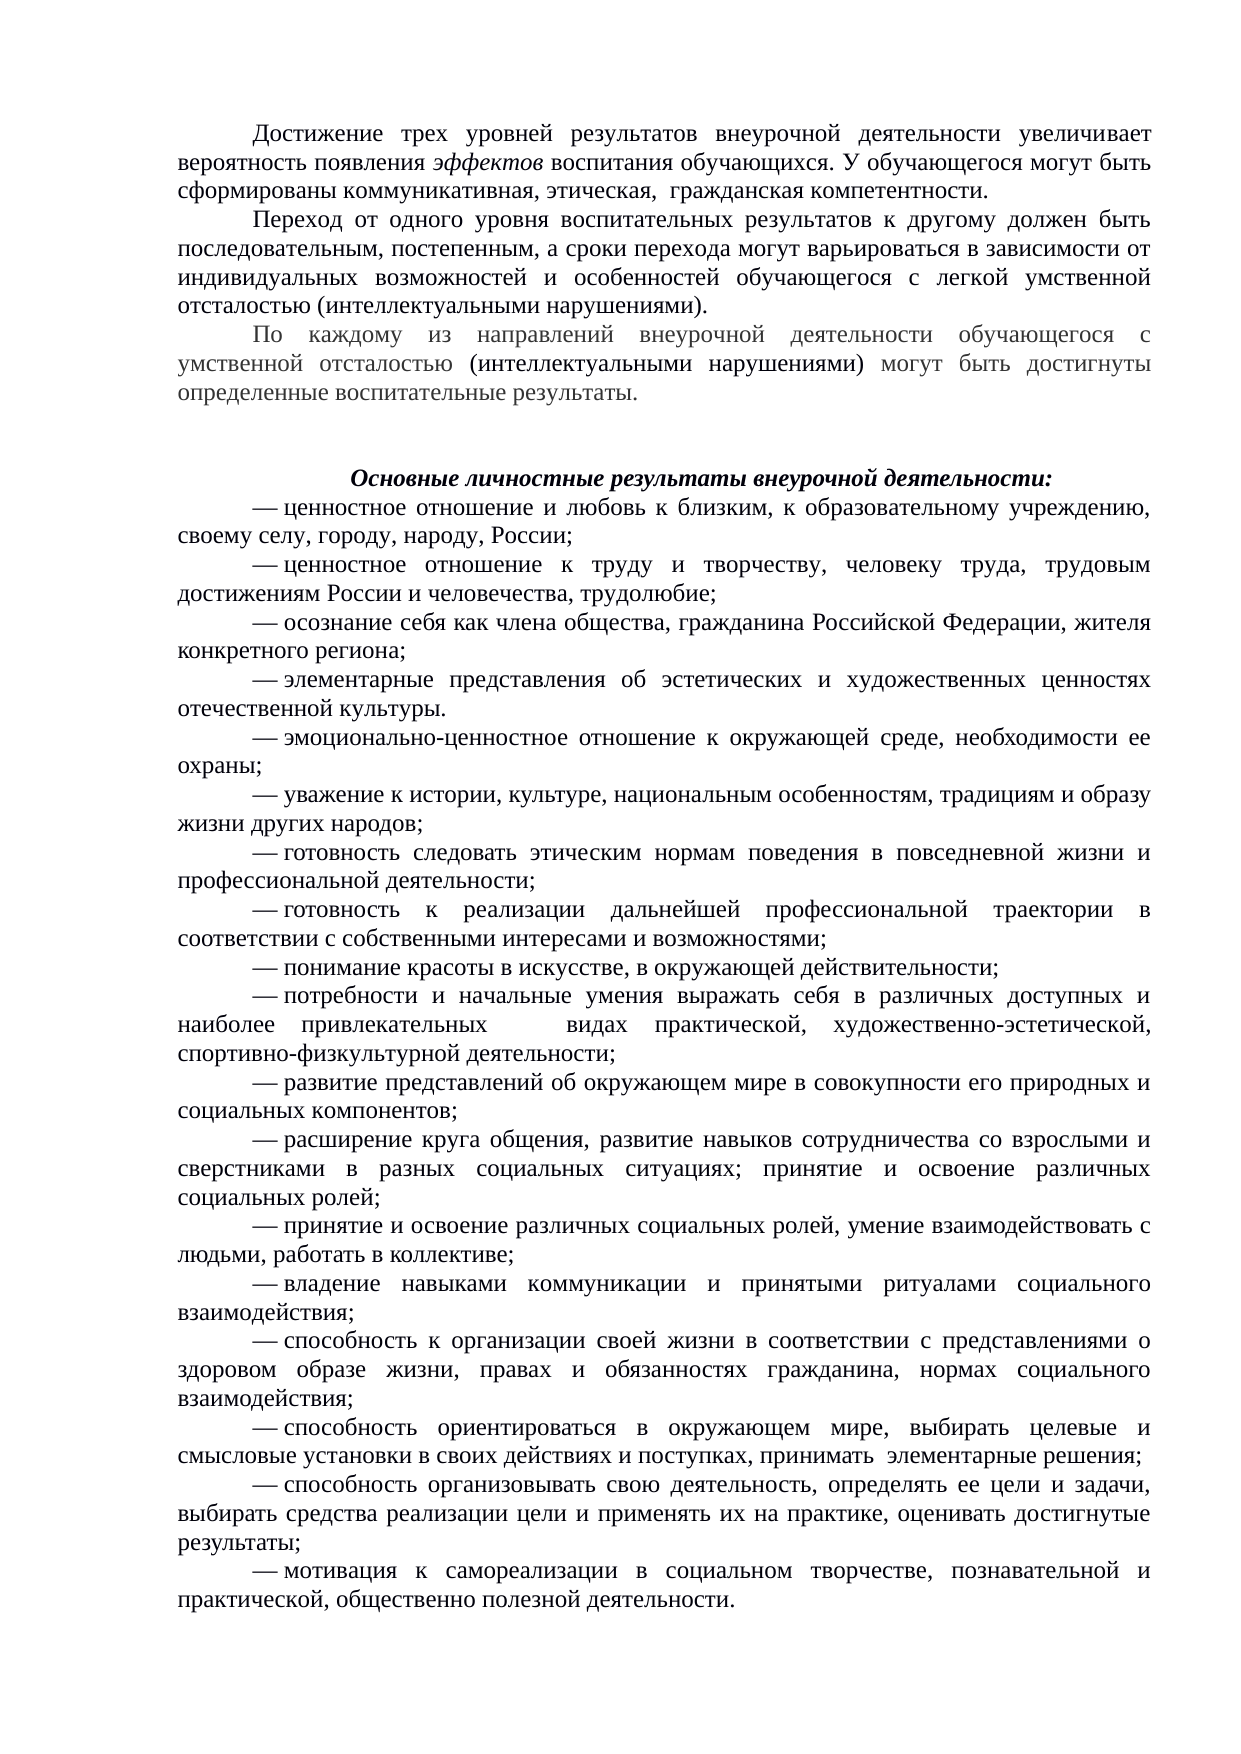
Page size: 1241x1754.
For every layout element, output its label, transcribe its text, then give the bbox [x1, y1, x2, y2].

text ― элементарные представления об эстетических и художественных ценностях отечественной культуры. [177, 664, 1152, 722]
text ― способность ориентироваться в окружающем мире, выбирать целевые и смысловые установки в своих действиях и поступках, принимать элементарные решения; [177, 1412, 1152, 1469]
text ― способность к организации своей жизни в соответствии с представлениями о здоровом образе жизни, правах и обязанностях гражданина, нормах социального взаимодействия; [177, 1326, 1152, 1412]
text По каждому из направлений внеурочной деятельности обучающегося с умственной отсталостью (интеллектуальными нарушениями) могут быть достигнуты определенные воспитательные результаты. [177, 319, 1152, 406]
text ― ценностное отношение к труду и творчеству, человеку труда, трудовым достижениям России и человечества, трудолюбие; [177, 549, 1152, 607]
text ― способность организовывать свою деятельность, определять ее цели и задачи, выбирать средства реализации цели и применять их на практике, оценивать достигнутые результаты; [177, 1469, 1152, 1556]
list ― понимание красоты в искусстве, в окружающей действительности; [177, 952, 1152, 981]
text ― принятие и освоение различных социальных ролей, умение взаимодействовать с людьми, работать в коллективе; [177, 1211, 1152, 1268]
text ― готовность следовать этическим нормам поведения в повседневной жизни и профессиональной деятельности; [177, 837, 1152, 894]
text ― развитие представлений об окружающем мире в совокупности его природных и социальных компонентов; [177, 1067, 1152, 1124]
text ― владение навыками коммуникации и принятыми ритуалами социального взаимодействия; [177, 1268, 1152, 1326]
text Достижение трех уровней результатов внеурочной деятельности увеличивает вероятность появления эффектов воспитания обучающихся. У обучающегося могут быть сформированы коммуникативная, этическая, гражданская компетентности. [177, 118, 1152, 204]
text Переход от одного уровня воспитательных результатов к другому должен быть последовательным, постепенным, а сроки перехода могут варьироваться в зависимости от индивидуальных возможностей и особенностей обучающегося с легкой умственной отсталостью (интеллектуальными нарушениями). [177, 204, 1152, 319]
text ― мотивация к самореализации в социальном творчестве, познавательной и практической, общественно полезной деятельности. [177, 1556, 1152, 1613]
text ― потребности и начальные умения выражать себя в различных доступных и наиболее привлекательных видах практической, художественно-эстетической, спортивно-физкультурной деятельности; [177, 981, 1152, 1067]
text ― расширение круга общения, развитие навыков сотрудничества со взрослыми и сверстниками в разных социальных ситуациях; принятие и освоение различных социальных ролей; [177, 1124, 1152, 1211]
text ― эмоционально-ценностное отношение к окружающей среде, необходимости ее охраны; [177, 722, 1152, 779]
text ― готовность к реализации дальнейшей профессиональной траектории в соответствии с собственными интересами и возможностями; [177, 894, 1152, 952]
text ― осознание себя как члена общества, гражданина Российской Федерации, жителя конкретного региона; [177, 607, 1152, 664]
text ― уважение к истории, культуре, национальным особенностям, традициям и образу жизни других народов; [177, 779, 1152, 837]
text ― ценностное отношение и любовь к близким, к образовательному учреждению, своему селу, городу, народу, России; [177, 492, 1152, 549]
text Основные личностные результаты внеурочной деятельности: [177, 463, 1152, 492]
